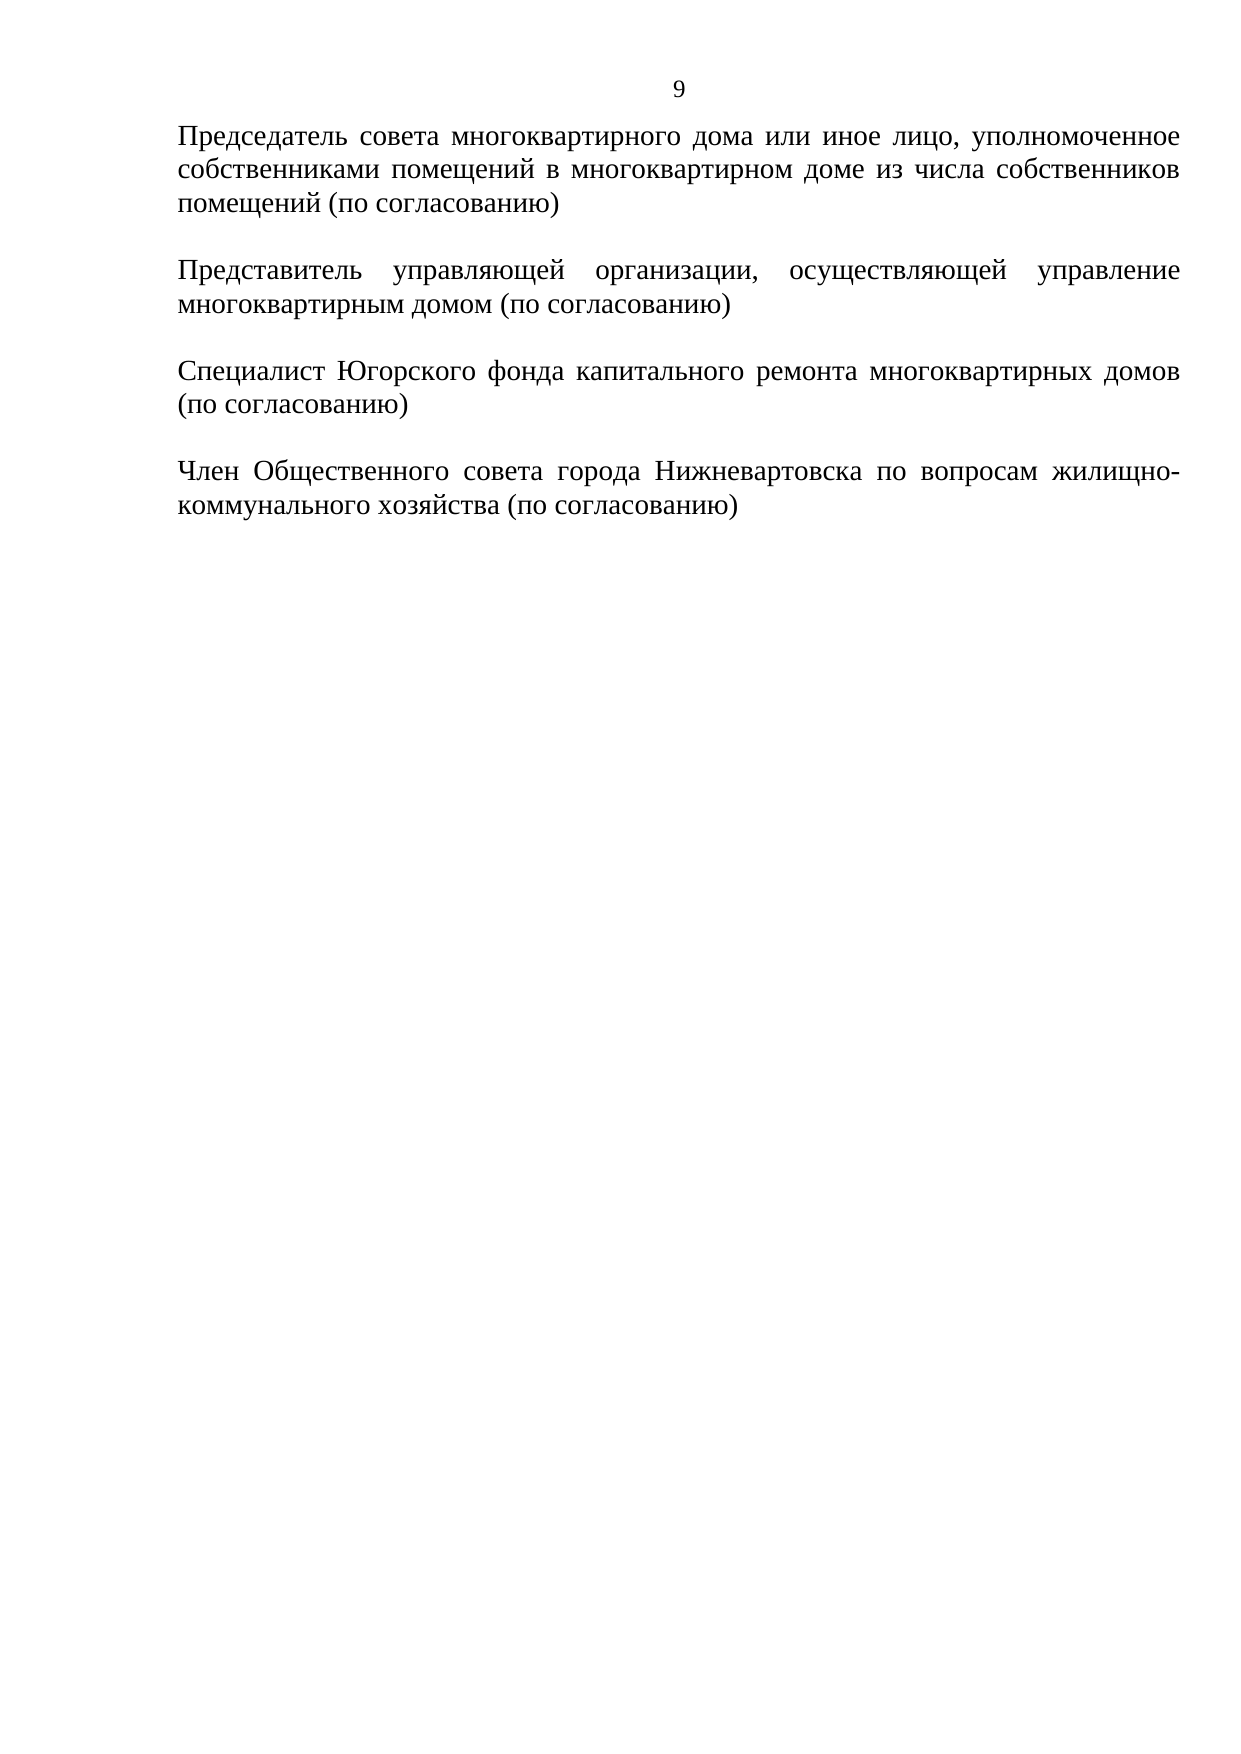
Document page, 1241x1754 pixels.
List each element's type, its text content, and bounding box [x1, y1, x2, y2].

text Представитель управляющей организации, осуществляющей управление многоквартирным домом (по согласованию) [177, 252, 1181, 319]
text Специалист Югорского фонда капитального ремонта многоквартирных домов (по согласованию) [177, 353, 1181, 420]
text Председатель совета многоквартирного дома или иное лицо, уполномоченное собственниками помещений в многоквартирном доме из числа собственников помещений (по согласованию) [177, 118, 1181, 219]
text Член Общественного совета города Нижневартовска по вопросам жилищно-коммунального хозяйства (по согласованию) [177, 453, 1181, 521]
